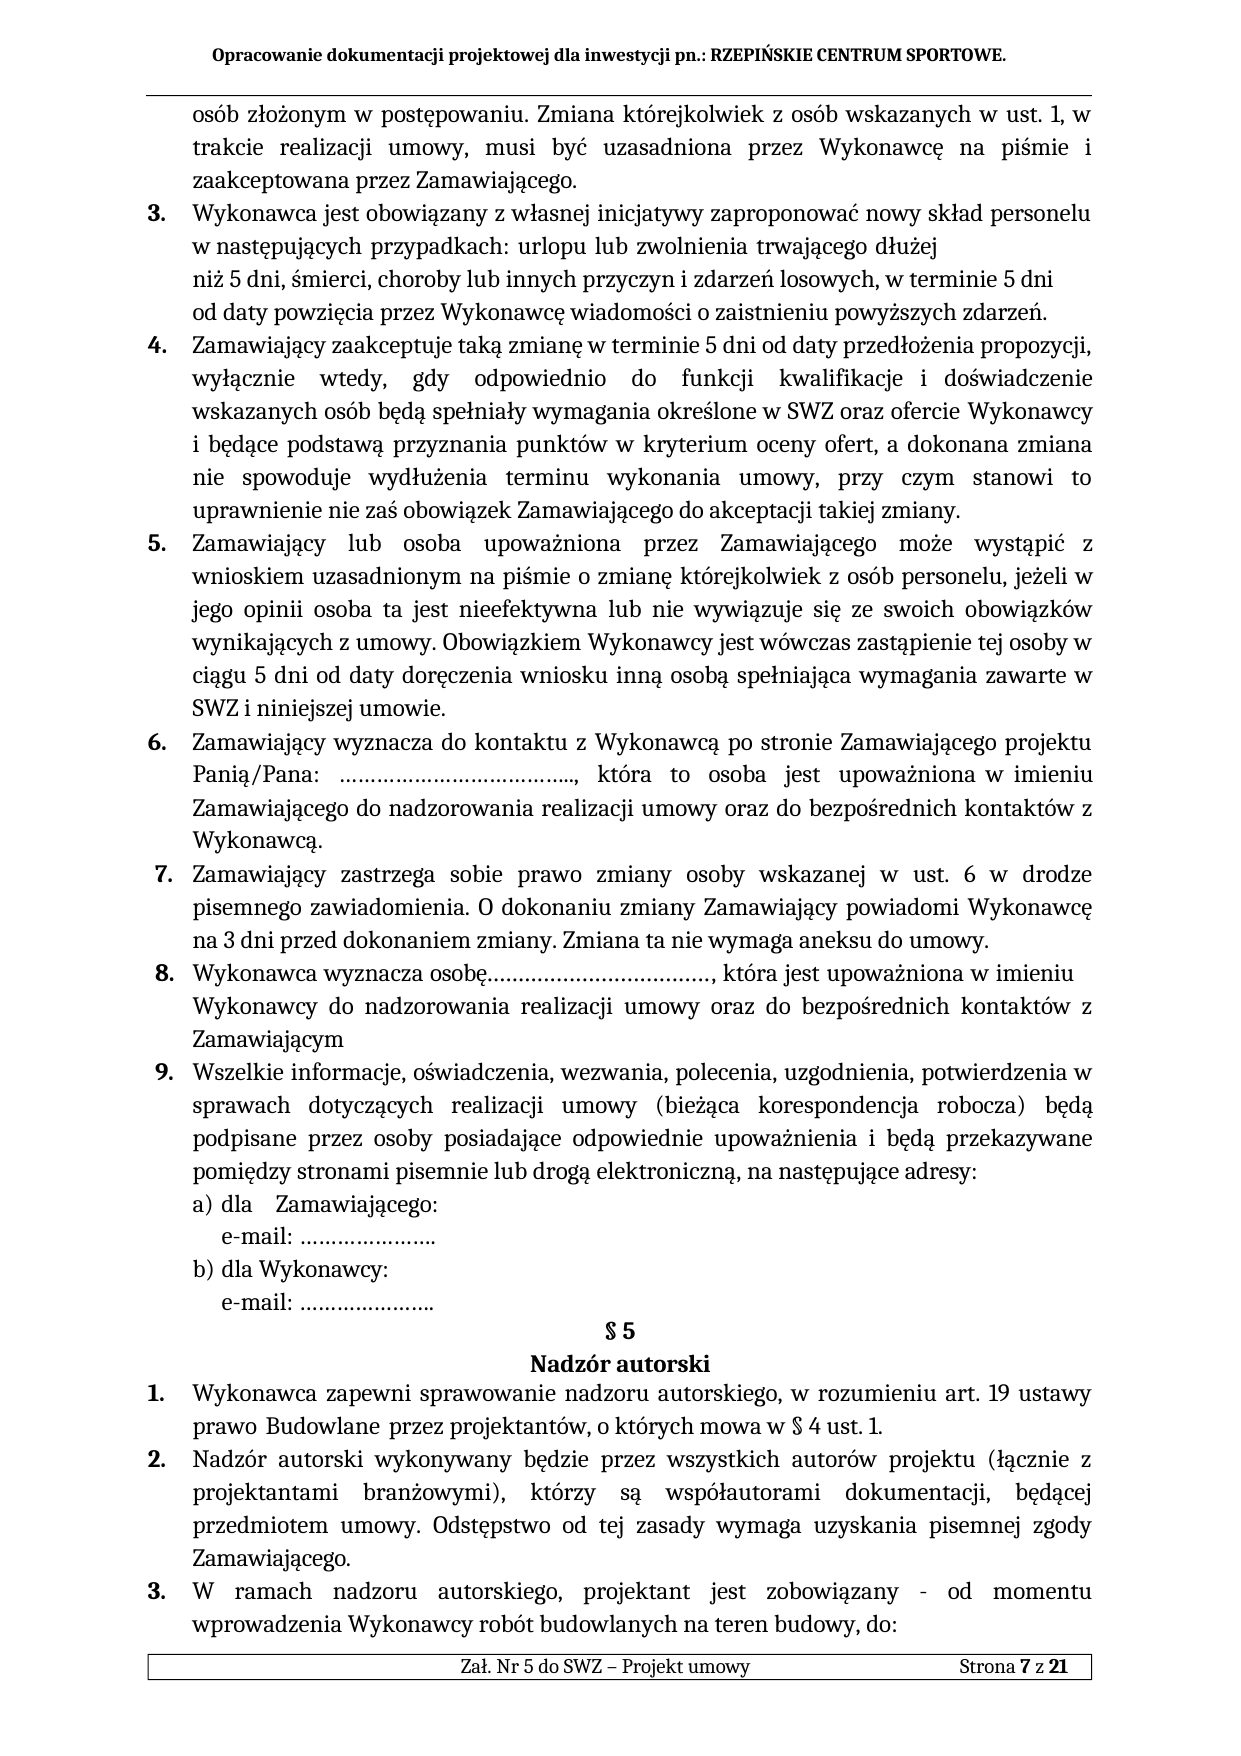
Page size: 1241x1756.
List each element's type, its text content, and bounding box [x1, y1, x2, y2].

text od daty powzięcia przez Wykonawcę wiadomości o zaistnieniu powyższych zdarzeń. [192, 298, 1107, 327]
list Nadzór autorski wykonywany będzie przez wszystkich autorów projektu (łącznie z projektantami branżowymi), którzy są współautorami dokumentacji, będącej przedmiotem umowy. Odstępstwo od tej zasady wymaga uzyskania pisemnej zgody Zamawiającego. [148, 1445, 1093, 1573]
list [148, 100, 1093, 195]
text Wykonawcy do nadzorowania realizacji umowy oraz do bezpośrednich kontaktów z Zamawiającym [192, 992, 1093, 1053]
list Wykonawca zapewni sprawowanie nadzoru autorskiego, w rozumieniu art. 19 ustawy prawo Budowlane przez projektantów, o których mowa w § 4 ust. 1. [148, 1379, 1093, 1441]
text niż 5 dni, śmierci, choroby lub innych przyczyn i zdarzeń losowych, w terminie 5 dni [192, 265, 1107, 294]
list Wszelkie informacje, oświadczenia, wezwania, polecenia, uzgodnienia, potwierdzenia w sprawach dotyczących realizacji umowy (bieżąca korespondencja robocza) będą podpisane przez osoby posiadające odpowiednie upoważnienia i będą przekazywane pomiędzy stronami pisemnie lub drogą elektroniczną, na następujące adresy: [155, 1058, 1093, 1186]
list Zamawiający zaakceptuje taką zmianę w terminie 5 dni od daty przedłożenia propozycji, wyłącznie wtedy, gdy odpowiednio do funkcji kwalifikacje i doświadczenie wskazanych osób będą spełniały wymagania określone w SWZ oraz ofercie Wykonawcy i będące podstawą przyznania punktów w kryterium oceny ofert, a dokonana zmiana nie spowoduje wydłużenia terminu wykonania umowy, przy czym stanowi to uprawnienie nie zaś obowiązek Zamawiającego do akceptacji takiej zmiany. [148, 331, 1093, 525]
list Wykonawca wyznacza osobę , która jest upoważniona w imieniu [155, 958, 1107, 987]
list Zamawiający lub osoba upoważniona przez Zamawiającego może wystąpić z wnioskiem uzasadnionym na piśmie o zmianę którejkolwiek z osób personelu, jeżeli w jego opinii osoba ta jest nieefektywna lub nie wywiązuje się ze swoich obowiązków wynikających z umowy. Obowiązkiem Wykonawcy jest wówczas zastąpienie tej osoby w ciągu 5 dni od daty doręczenia wniosku inną osobą spełniająca wymagania zawarte w SWZ i niniejszej umowie. [148, 529, 1093, 723]
list Zamawiający zastrzega sobie prawo zmiany osoby wskazanej w ust. 6 w drodze pisemnego zawiadomienia. O dokonaniu zmiany Zamawiający powiadomi Wykonawcę na 3 dni przed dokonaniem zmiany. Zmiana ta nie wymaga aneksu do umowy. [155, 859, 1093, 954]
list dla Zamawiającego: e-mail: …………………. [192, 1190, 438, 1251]
list W ramach nadzoru autorskiego, projektant jest zobowiązany - od momentu wprowadzenia Wykonawcy robót budowlanych na teren budowy, do: [148, 1577, 1093, 1639]
text Nadzór autorski [476, 1350, 764, 1379]
text e-mail: …………………. [221, 1288, 1107, 1317]
list dla Wykonawcy: [192, 1255, 1107, 1284]
text § 5 [476, 1317, 764, 1346]
list Wykonawca jest obowiązany z własnej inicjatywy zaproponować nowy skład personelu w następujących przypadkach: urlopu lub zwolnienia trwającego dłużej [148, 199, 1093, 261]
list Zamawiający wyznacza do kontaktu z Wykonawcą po stronie Zamawiającego projektu Panią/Pana: ……………………………….., która to osoba jest upoważniona w imieniu Zamawiającego do nadzorowania realizacji umowy oraz do bezpośrednich kontaktów z Wykonawcą. [148, 727, 1093, 855]
